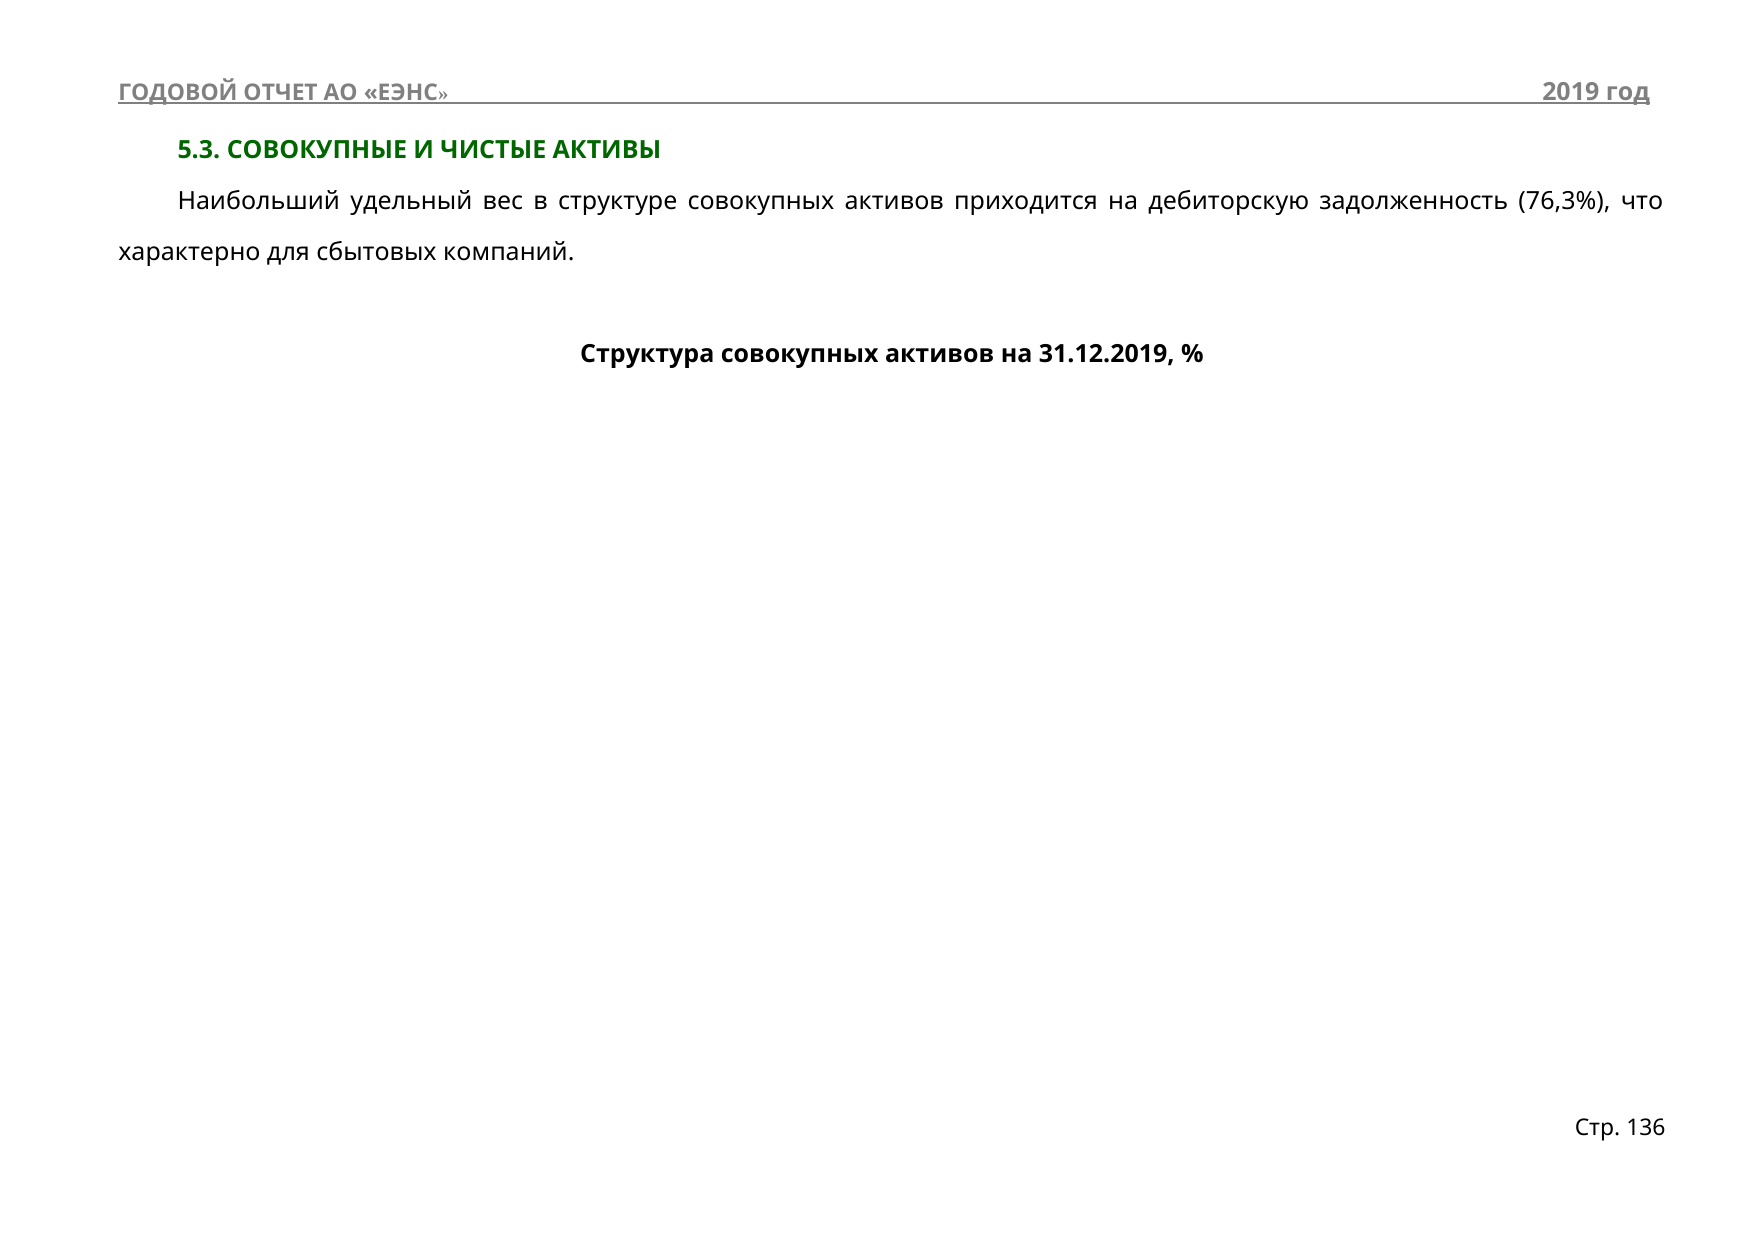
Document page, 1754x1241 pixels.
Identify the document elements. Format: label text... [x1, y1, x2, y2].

text Структура совокупных активов на 31.12.2019, % [118, 336, 1665, 370]
subtitle 5.3. СОВОКУПНЫЕ И ЧИСТЫЕ АКТИВЫ [118, 132, 1665, 166]
text Наибольший удельный вес в структуре совокупных активов приходится на дебиторскую задолженность (76,3%), что характерно для сбытовых компаний. [118, 183, 1665, 268]
